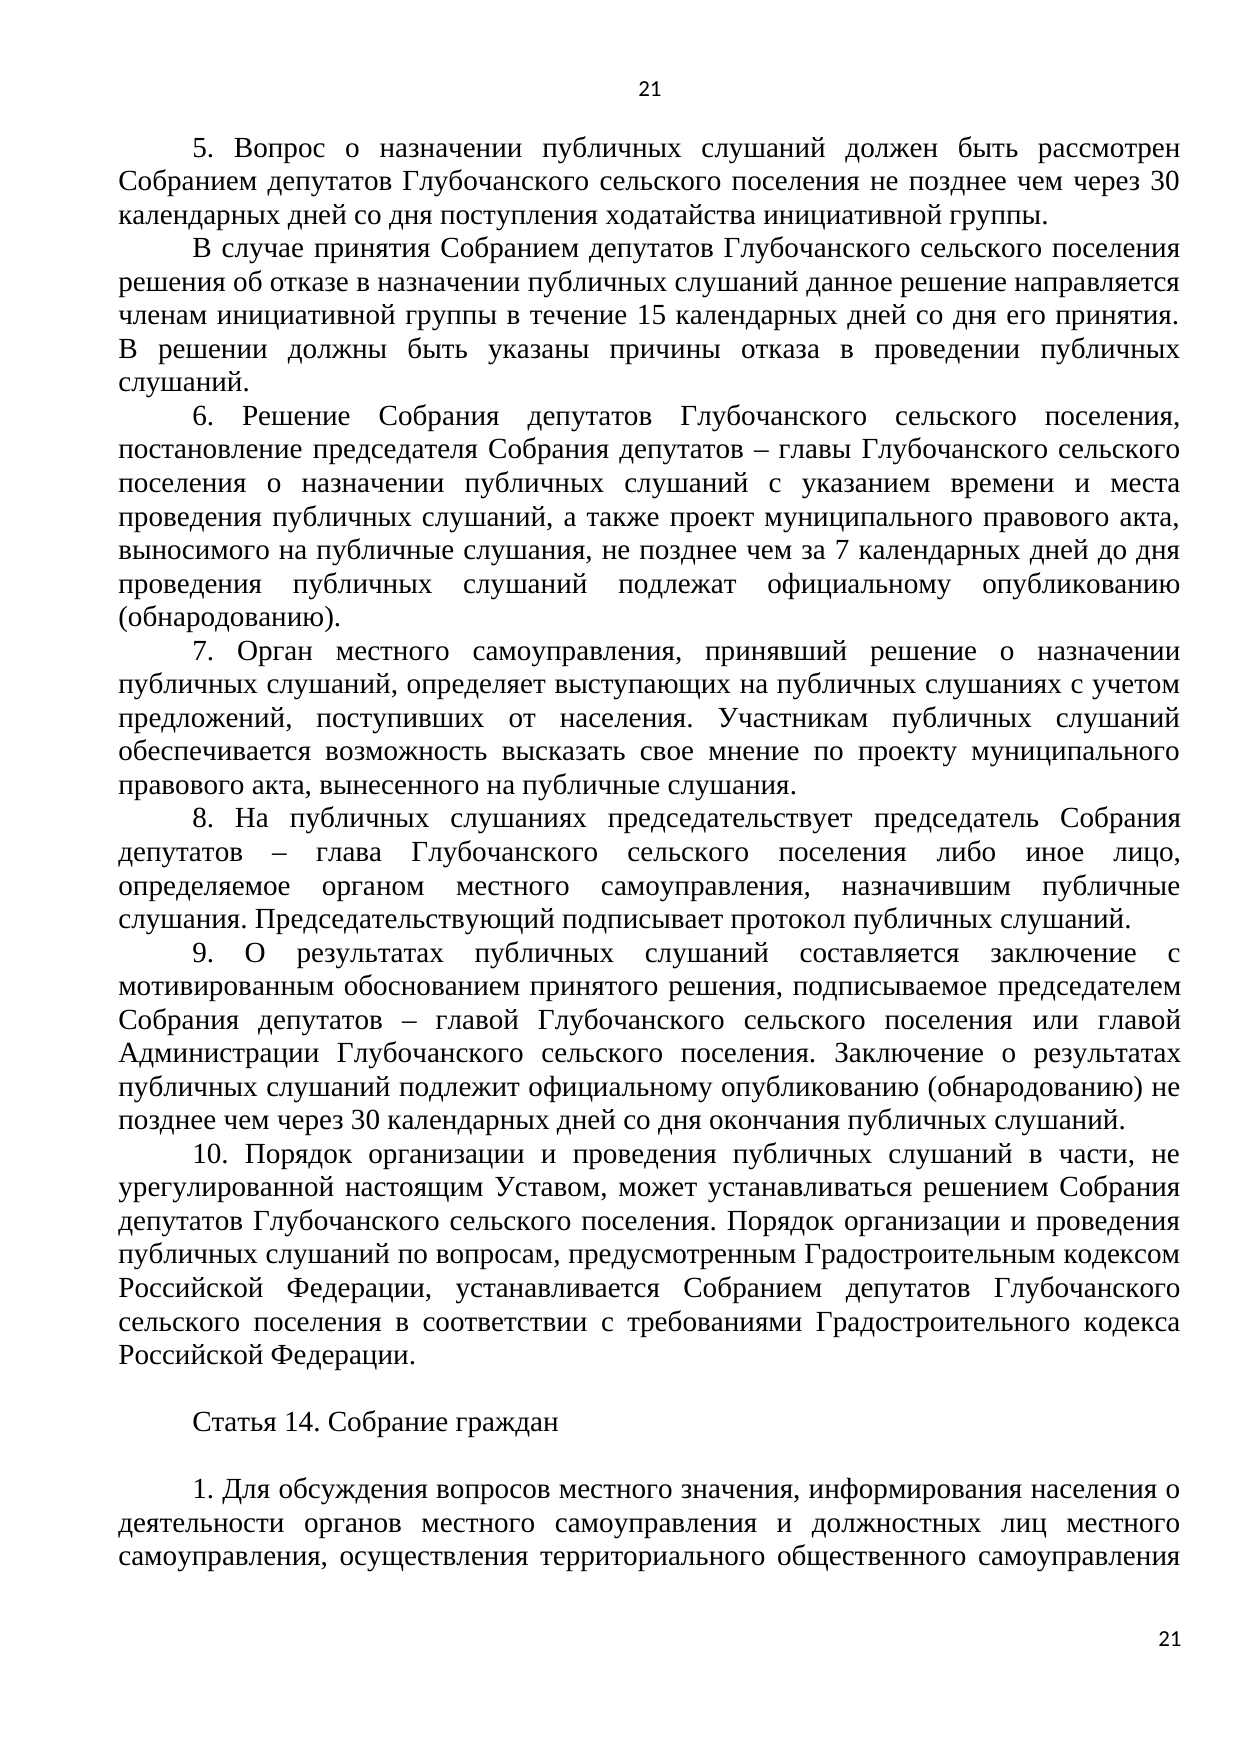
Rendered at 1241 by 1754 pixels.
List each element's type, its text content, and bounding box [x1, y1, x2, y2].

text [118, 1471, 1181, 1572]
text 6. Решение Собрания депутатов Глубочанского сельского поселения, постановление председателя Собрания депутатов – главы Глубочанского сельского поселения о назначении публичных слушаний с указанием времени и места проведения публичных слушаний, а также проект муниципального правового акта, выносимого на публичные слушания, не позднее чем за 7 календарных дней до дня проведения публичных слушаний подлежат официальному опубликованию (обнародованию). [118, 398, 1181, 633]
text Статья 14. Собрание граждан [118, 1404, 1181, 1438]
text 7. Орган местного самоуправления, принявший решение о назначении публичных слушаний, определяет выступающих на публичных слушаниях с учетом предложений, поступивших от населения. Участникам публичных слушаний обеспечивается возможность высказать свое мнение по проекту муниципального правового акта, вынесенного на публичные слушания. [118, 633, 1181, 801]
text 10. Порядок организации и проведения публичных слушаний в части, не урегулированной настоящим Уставом, может устанавливаться решением Собрания депутатов Глубочанского сельского поселения. Порядок организации и проведения публичных слушаний по вопросам, предусмотренным Градостроительным кодексом Российской Федерации, устанавливается Собранием депутатов Глубочанского сельского поселения в соответствии с требованиями Градостроительного кодекса Российской Федерации. [118, 1136, 1181, 1371]
text 5. Вопрос о назначении публичных слушаний должен быть рассмотрен Собранием депутатов Глубочанского сельского поселения не позднее чем через 30 календарных дней со дня поступления ходатайства инициативной группы. [118, 130, 1181, 230]
text 8. На публичных слушаниях председательствует председатель Собрания депутатов – глава Глубочанского сельского поселения либо иное лицо, определяемое органом местного самоуправления, назначившим публичные слушания. Председательствующий подписывает протокол публичных слушаний. [118, 801, 1181, 935]
text 9. О результатах публичных слушаний составляется заключение с мотивированным обоснованием принятого решения, подписываемое председателем Собрания депутатов – главой Глубочанского сельского поселения или главой Администрации Глубочанского сельского поселения. Заключение о результатах публичных слушаний подлежит официальному опубликованию (обнародованию) не позднее чем через 30 календарных дней со дня окончания публичных слушаний. [118, 935, 1181, 1136]
text В случае принятия Собранием депутатов Глубочанского сельского поселения решения об отказе в назначении публичных слушаний данное решение направляется членам инициативной группы в течение 15 календарных дней со дня его принятия. В решении должны быть указаны причины отказа в проведении публичных слушаний. [118, 230, 1181, 398]
